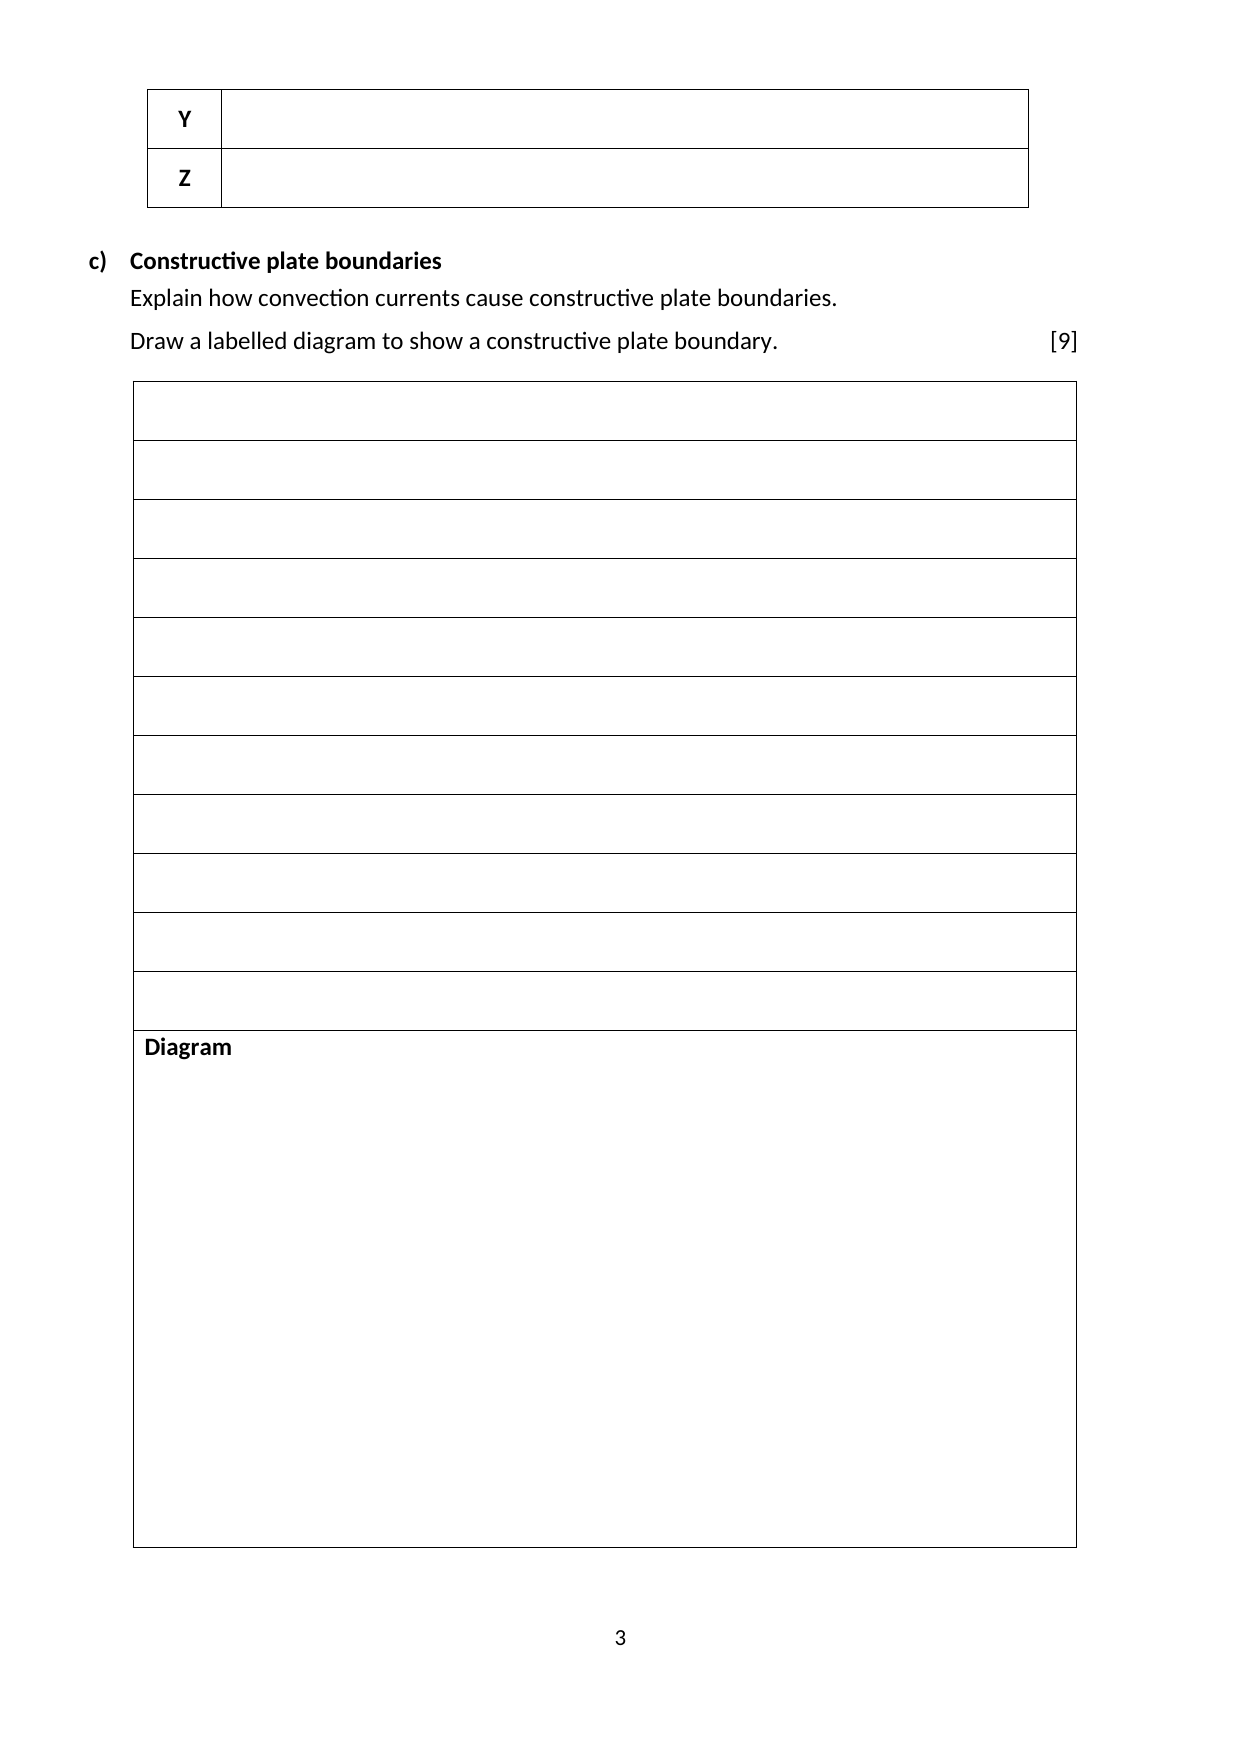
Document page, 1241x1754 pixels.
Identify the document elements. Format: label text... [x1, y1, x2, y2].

table_cell [134, 736, 1076, 794]
table_cell Z [148, 149, 221, 207]
text c) Constructive plate boundaries [89, 245, 1152, 276]
table_cell [134, 618, 1076, 676]
table_header [134, 382, 1076, 440]
table_cell [134, 500, 1076, 558]
list Explain how convection currents cause constructive plate boundaries. [89, 282, 1152, 313]
table_cell Y [148, 90, 221, 148]
table_cell [134, 677, 1076, 735]
table_cell [222, 90, 1028, 148]
table_cell [134, 795, 1076, 853]
table_cell Diagram [134, 1031, 1076, 1547]
table_cell [134, 559, 1076, 617]
table_cell [134, 972, 1076, 1030]
table_cell [134, 441, 1076, 499]
list Draw a labelled diagram to show a constructive plate boundary. [9] [89, 325, 1152, 356]
table_cell [134, 854, 1076, 912]
table_cell [134, 913, 1076, 971]
table_cell [222, 149, 1028, 207]
